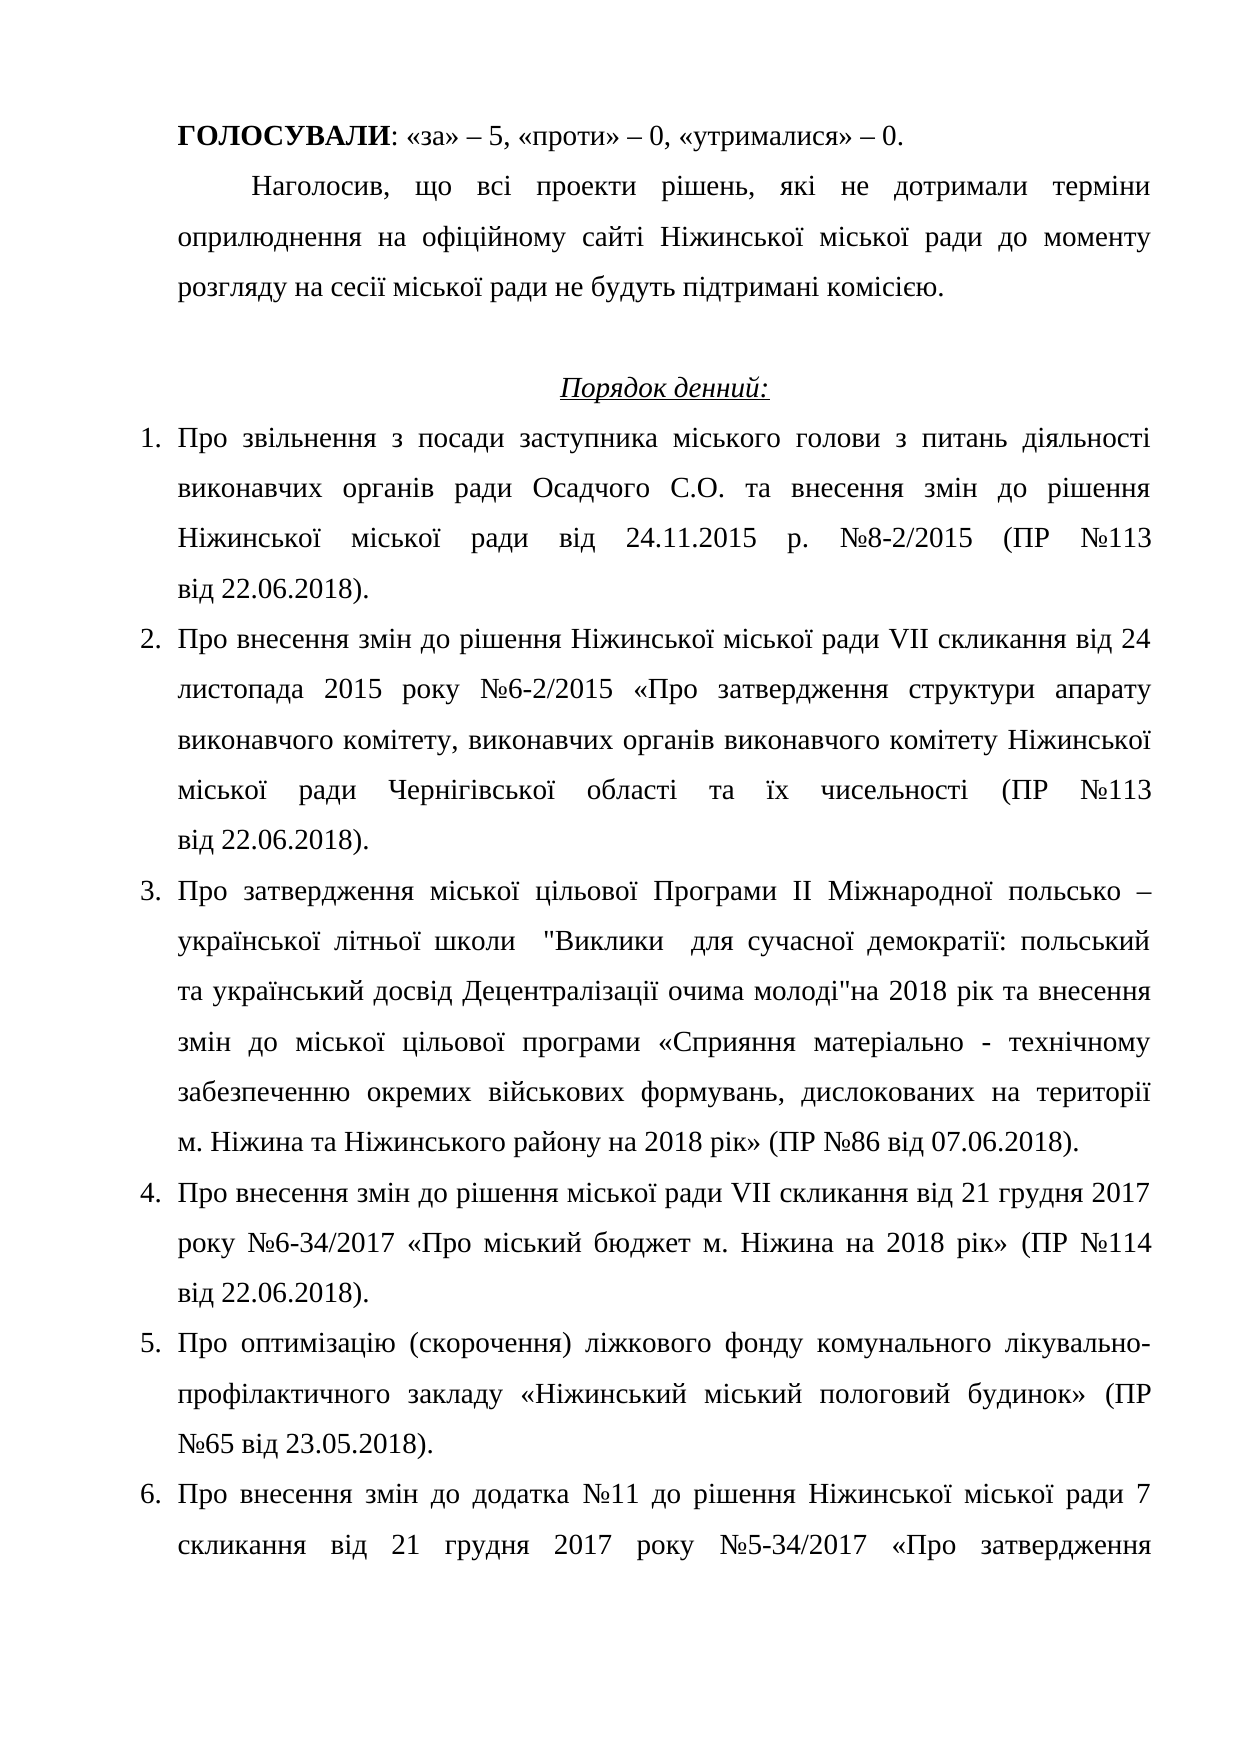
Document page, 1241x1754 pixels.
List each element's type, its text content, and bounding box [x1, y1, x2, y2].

list Про внесення змін до рішення міської ради VІІ скликання від 21 грудня 2017 року №6-34/2017 «Про міський бюджет м. Ніжина на 2018 рік» (ПР №114 від 22.06.2018). [140, 1175, 1152, 1309]
list Про внесення змін до рішення Ніжинської міської ради VII скликання від 24 листопада 2015 року №6-2/2015 «Про затвердження структури апарату виконавчого комітету, виконавчих органів виконавчого комітету Ніжинської міської ради Чернігівської області та їх чисельності (ПР №113 від 22.06.2018). [140, 621, 1152, 856]
list Про оптимізацію (скорочення) ліжкового фонду комунального лікувально-профілактичного закладу «Ніжинський міський пологовий будинок» (ПР №65 від 23.05.2018). [140, 1326, 1152, 1460]
text Наголосив, що всі проекти рішень, які не дотримали терміни оприлюднення на офіційному сайті Ніжинської міської ради до моменту розгляду на сесії міської ради не будуть підтримані комісією. [177, 168, 1152, 303]
text ГОЛОСУВАЛИ: «за» – 5, «проти» – 0, «утрималися» – 0. [177, 118, 1152, 152]
list Про звільнення з посади заступника міського голови з питань діяльності виконавчих органів ради Осадчого С.О. та внесення змін до рішення Ніжинської міської ради від 24.11.2015 р. №8-2/2015 (ПР №113 від 22.06.2018). [140, 420, 1152, 604]
text Порядок денний: [177, 370, 1152, 403]
list Про затвердження міської цільової Програми ІІ Міжнародної польсько – української літньої школи "Виклики для сучасної демократії: польський та український досвід Децентралізації очима молоді"на 2018 рік та внесення змін до міської цільової програми «Сприяння матеріально - технічному забезпеченню окремих військових формувань, дислокованих на території м. Ніжина та Ніжинського району на 2018 рік» (ПР №86 від 07.06.2018). [140, 873, 1152, 1158]
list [140, 1477, 1152, 1560]
